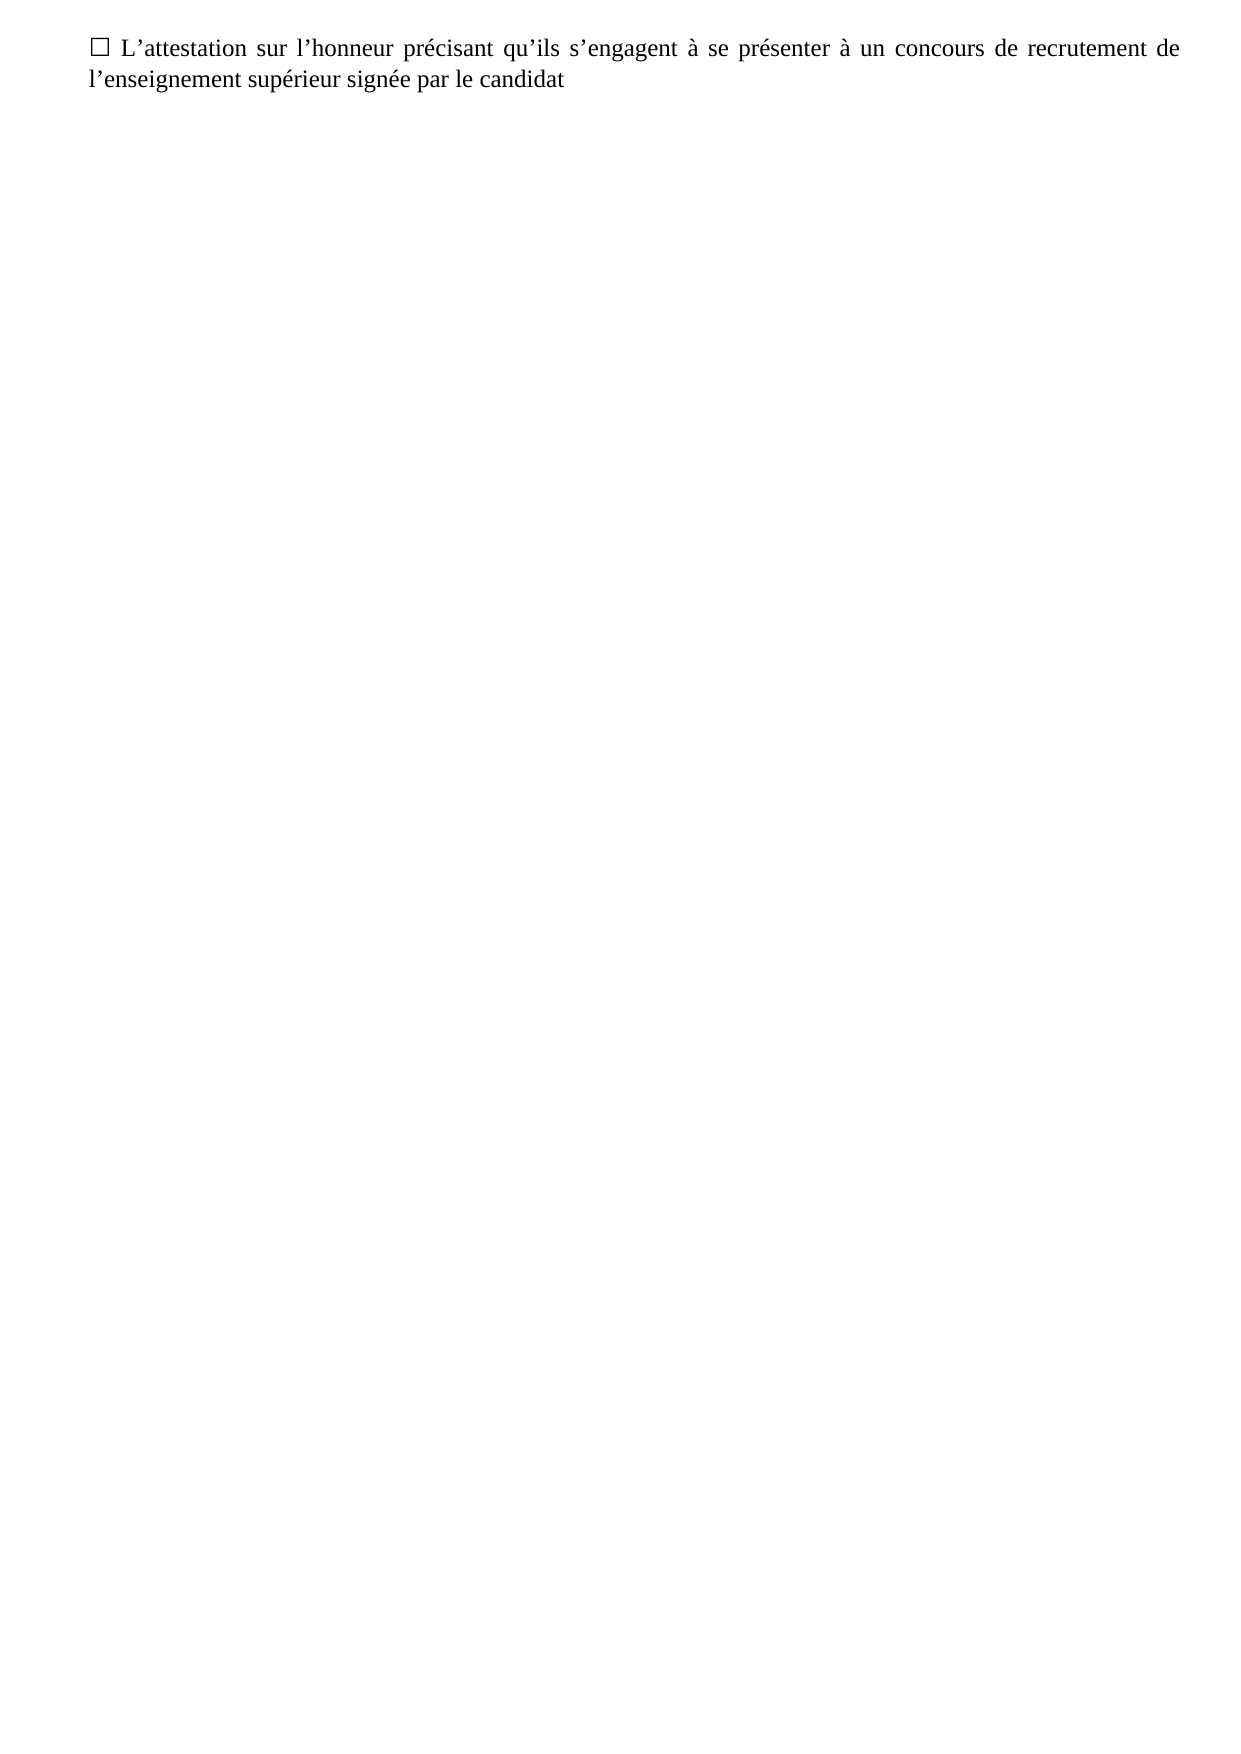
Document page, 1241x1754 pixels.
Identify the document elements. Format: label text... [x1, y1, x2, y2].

text L’attestation sur l’honneur précisant qu’ils s’engagent à se présenter à un concours de recrutement de l’enseignement supérieur signée par le candidat [89, 29, 1181, 92]
